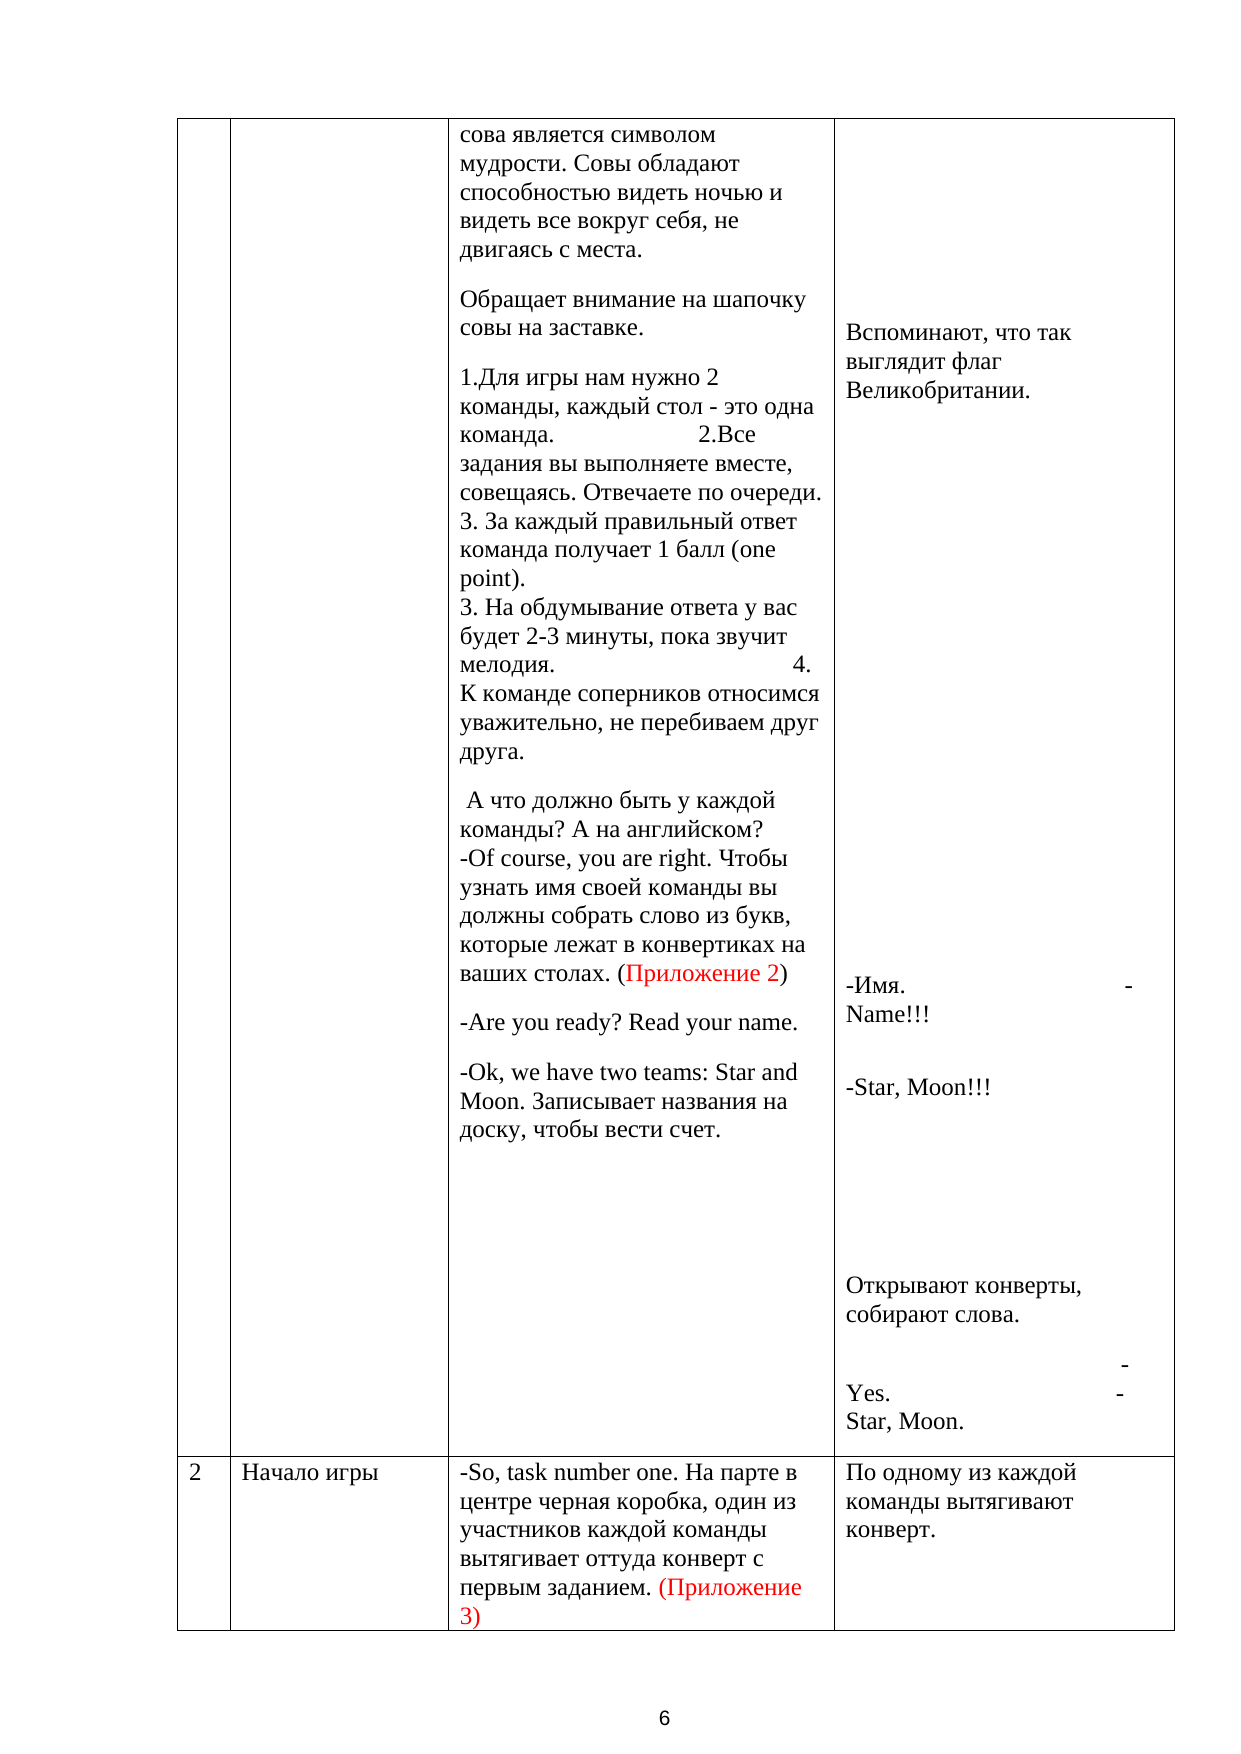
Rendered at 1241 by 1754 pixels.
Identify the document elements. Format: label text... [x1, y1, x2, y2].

table_cell Начало игры [231, 1457, 448, 1629]
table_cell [449, 1457, 834, 1629]
table_cell 2 [178, 1457, 230, 1629]
table_cell 1 [178, 119, 230, 1456]
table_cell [835, 119, 1174, 1456]
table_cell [449, 119, 834, 1456]
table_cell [835, 1457, 1174, 1629]
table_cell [231, 119, 448, 1456]
